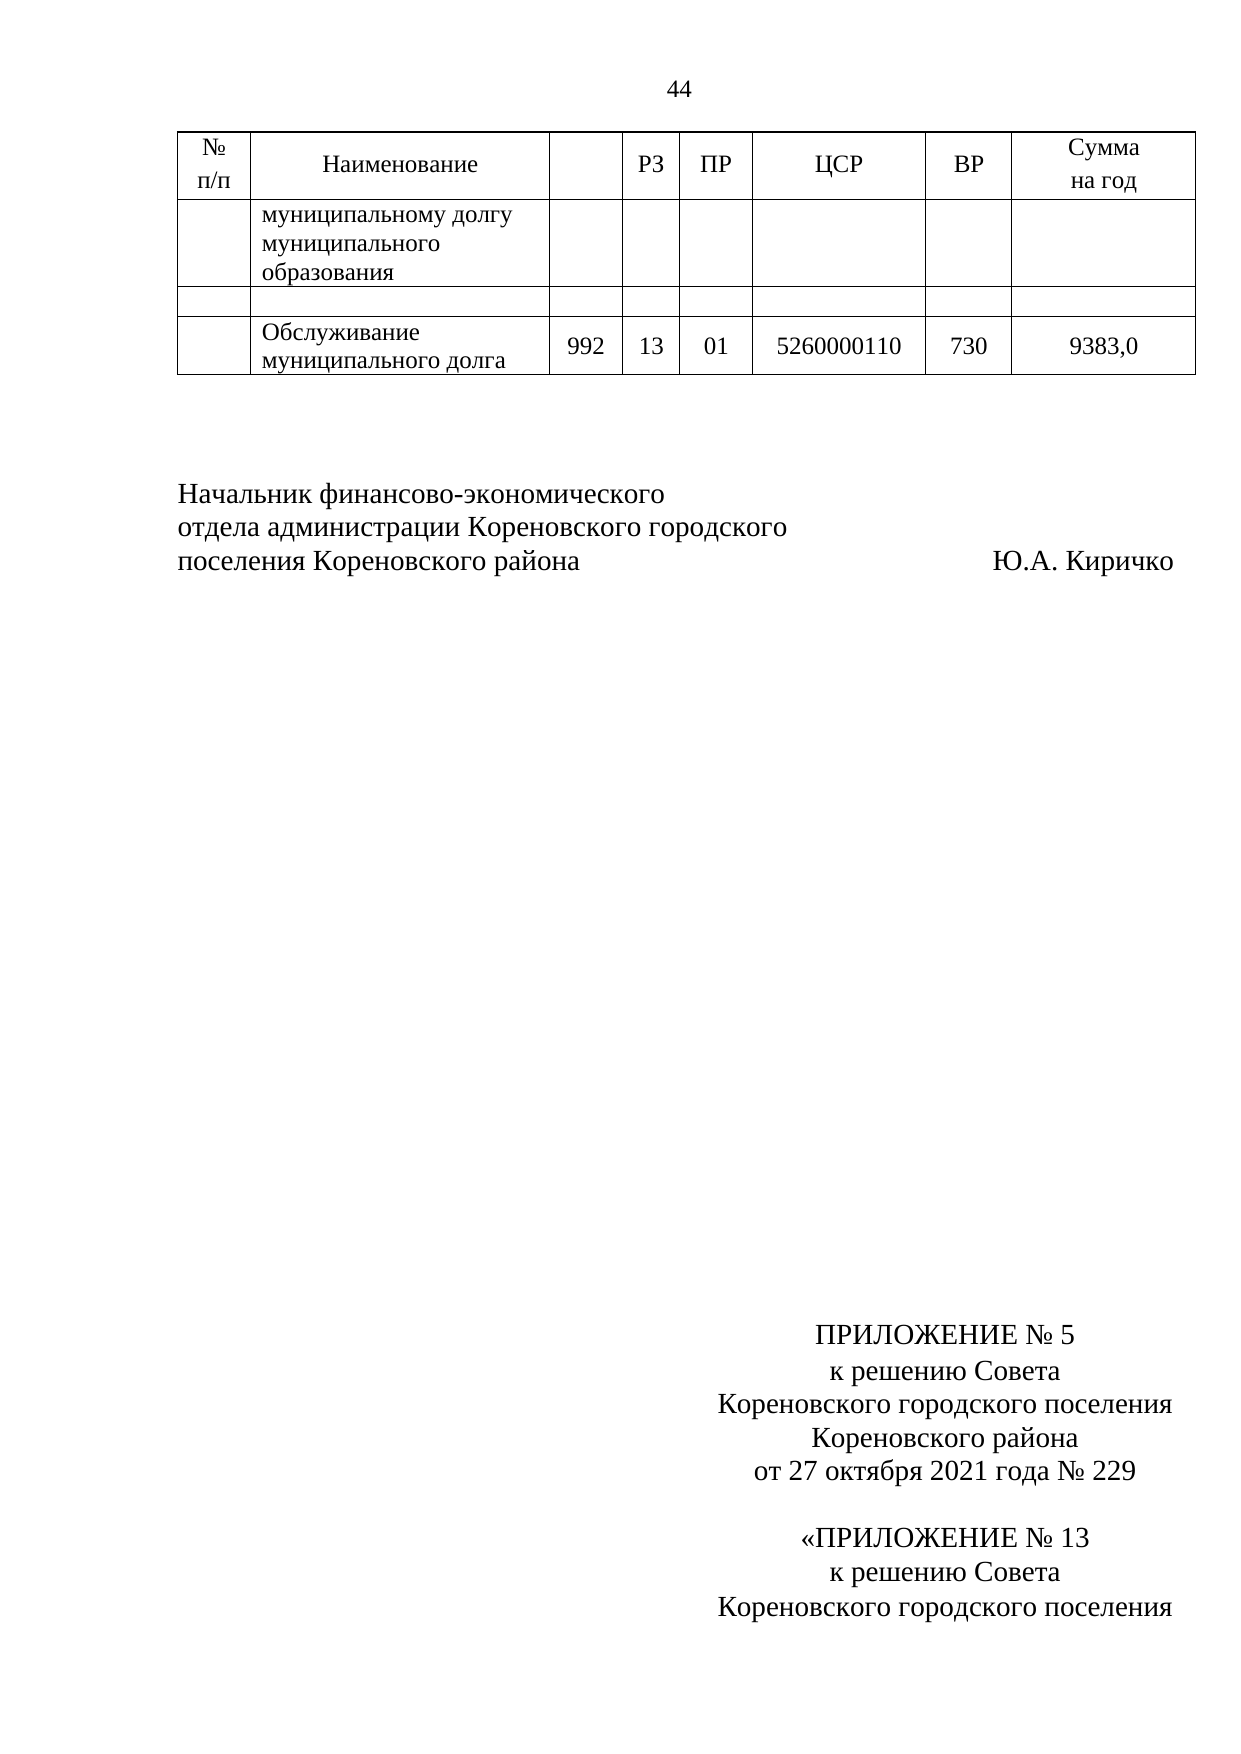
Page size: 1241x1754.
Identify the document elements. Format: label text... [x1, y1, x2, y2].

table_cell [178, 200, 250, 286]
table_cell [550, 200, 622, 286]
table_header № п/п [178, 133, 250, 198]
table_header ВР [926, 133, 1011, 198]
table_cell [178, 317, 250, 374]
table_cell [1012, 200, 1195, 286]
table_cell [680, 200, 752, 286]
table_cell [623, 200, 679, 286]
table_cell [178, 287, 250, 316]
table_header РЗ [623, 133, 679, 198]
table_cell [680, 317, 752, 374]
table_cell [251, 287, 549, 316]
table_header ЦСР [753, 133, 925, 198]
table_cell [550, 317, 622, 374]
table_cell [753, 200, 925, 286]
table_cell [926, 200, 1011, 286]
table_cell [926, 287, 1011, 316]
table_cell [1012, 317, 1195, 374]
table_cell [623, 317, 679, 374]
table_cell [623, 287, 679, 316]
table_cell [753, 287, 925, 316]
table_header Сумма на год [1012, 133, 1195, 198]
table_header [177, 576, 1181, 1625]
text поселения Кореновского района Ю.А. Киричко [177, 543, 1181, 576]
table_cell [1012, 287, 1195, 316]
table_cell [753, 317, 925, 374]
table_header [550, 133, 622, 198]
text отдела администрации Кореновского городского [177, 509, 1181, 543]
table_header ПР [680, 133, 752, 198]
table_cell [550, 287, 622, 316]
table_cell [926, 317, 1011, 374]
table_header Наименование [251, 133, 549, 198]
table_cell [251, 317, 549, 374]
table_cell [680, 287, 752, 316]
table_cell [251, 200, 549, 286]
text Начальник финансово-экономического [177, 476, 1181, 509]
